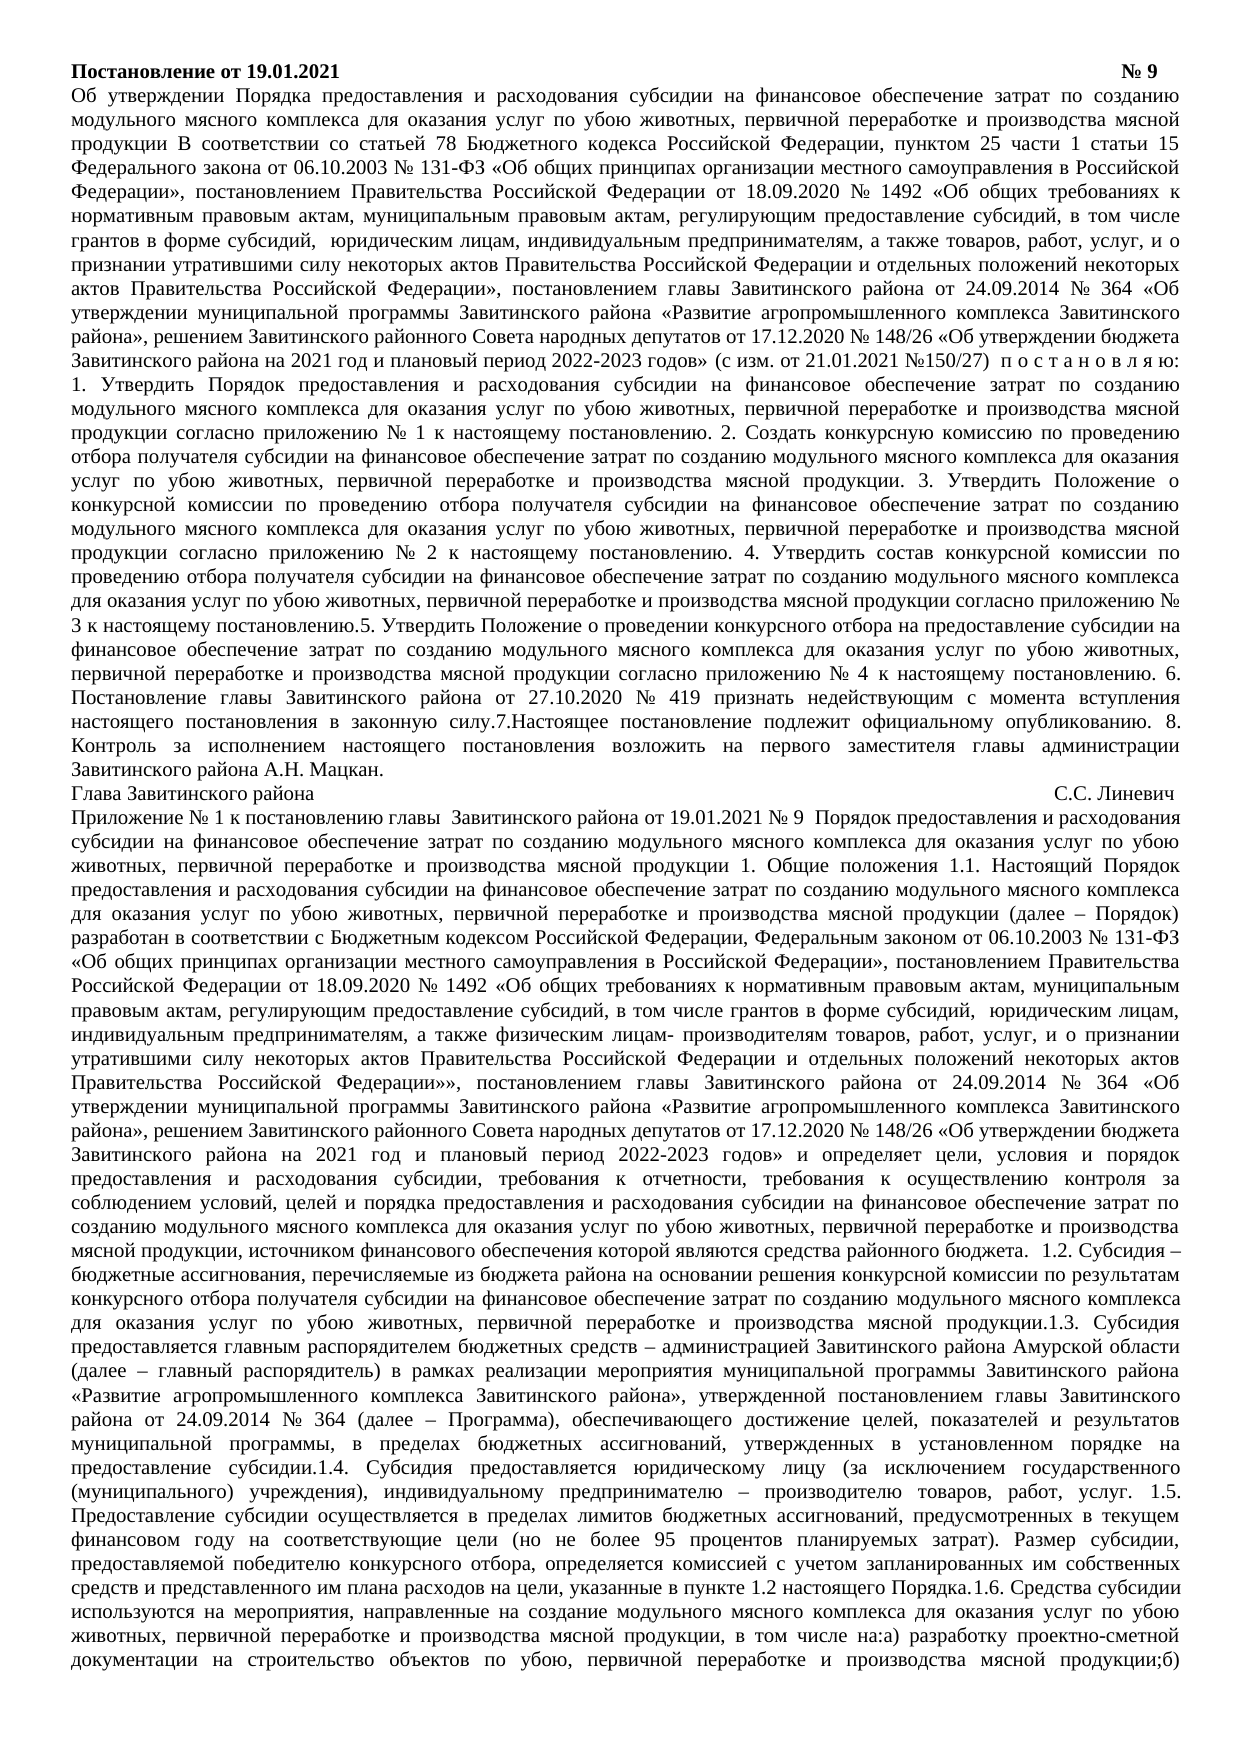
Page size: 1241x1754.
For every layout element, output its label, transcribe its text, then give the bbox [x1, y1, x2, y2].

text Постановление от 19.01.2021 № 9 [71, 59, 1181, 83]
text Об утверждении Порядка предоставления и расходования субсидии на финансовое обеспечение затрат по созданию модульного мясного комплекса для оказания услуг по убою животных, первичной переработке и производства мясной продукции В соответствии со статьей 78 Бюджетного кодекса Российской Федерации, пунктом 25 части 1 статьи 15 Федерального закона от 06.10.2003 № 131-ФЗ «Об общих принципах организации местного самоуправления в Российской Федерации», постановлением Правительства Российской Федерации от 18.09.2020 № 1492 «Об общих требованиях к нормативным правовым актам, муниципальным правовым актам, регулирующим предоставление субсидий, в том числе грантов в форме субсидий, юридическим лицам, индивидуальным предпринимателям, а также товаров, работ, услуг, и о признании утратившими силу некоторых актов Правительства Российской Федерации и отдельных положений некоторых актов Правительства Российской Федерации», постановлением главы Завитинского района от 24.09.2014 № 364 «Об утверждении муниципальной программы Завитинского района «Развитие агропромышленного комплекса Завитинского района», решением Завитинского районного Совета народных депутатов от 17.12.2020 № 148/26 «Об утверждении бюджета Завитинского района на 2021 год и плановый период 2022-2023 годов» (с изм. от 21.01.2021 №150/27) п о с т а н о в л я ю: 1. Утвердить Порядок предоставления и расходования субсидии на финансовое обеспечение затрат по созданию модульного мясного комплекса для оказания услуг по убою животных, первичной переработке и производства мясной продукции согласно приложению № 1 к настоящему постановлению. 2. Создать конкурсную комиссию по проведению отбора получателя субсидии на финансовое обеспечение затрат по созданию модульного мясного комплекса для оказания услуг по убою животных, первичной переработке и производства мясной продукции. 3. Утвердить Положение о конкурсной комиссии по проведению отбора получателя субсидии на финансовое обеспечение затрат по созданию модульного мясного комплекса для оказания услуг по убою животных, первичной переработке и производства мясной продукции согласно приложению № 2 к настоящему постановлению. 4. Утвердить состав конкурсной комиссии по проведению отбора получателя субсидии на финансовое обеспечение затрат по созданию модульного мясного комплекса для оказания услуг по убою животных, первичной переработке и производства мясной продукции согласно приложению № 3 к настоящему постановлению.5. Утвердить Положение о проведении конкурсного отбора на предоставление субсидии на финансовое обеспечение затрат по созданию модульного мясного комплекса для оказания услуг по убою животных, первичной переработке и производства мясной продукции согласно приложению № 4 к настоящему постановлению. 6. Постановление главы Завитинского района от 27.10.2020 № 419 признать недействующим с момента вступления настоящего постановления в законную силу.7.Настоящее постановление подлежит официальному опубликованию. 8. Контроль за исполнением настоящего постановления возложить на первого заместителя главы администрации Завитинского района А.Н. Мацкан. [71, 83, 1181, 781]
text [71, 781, 1181, 1671]
